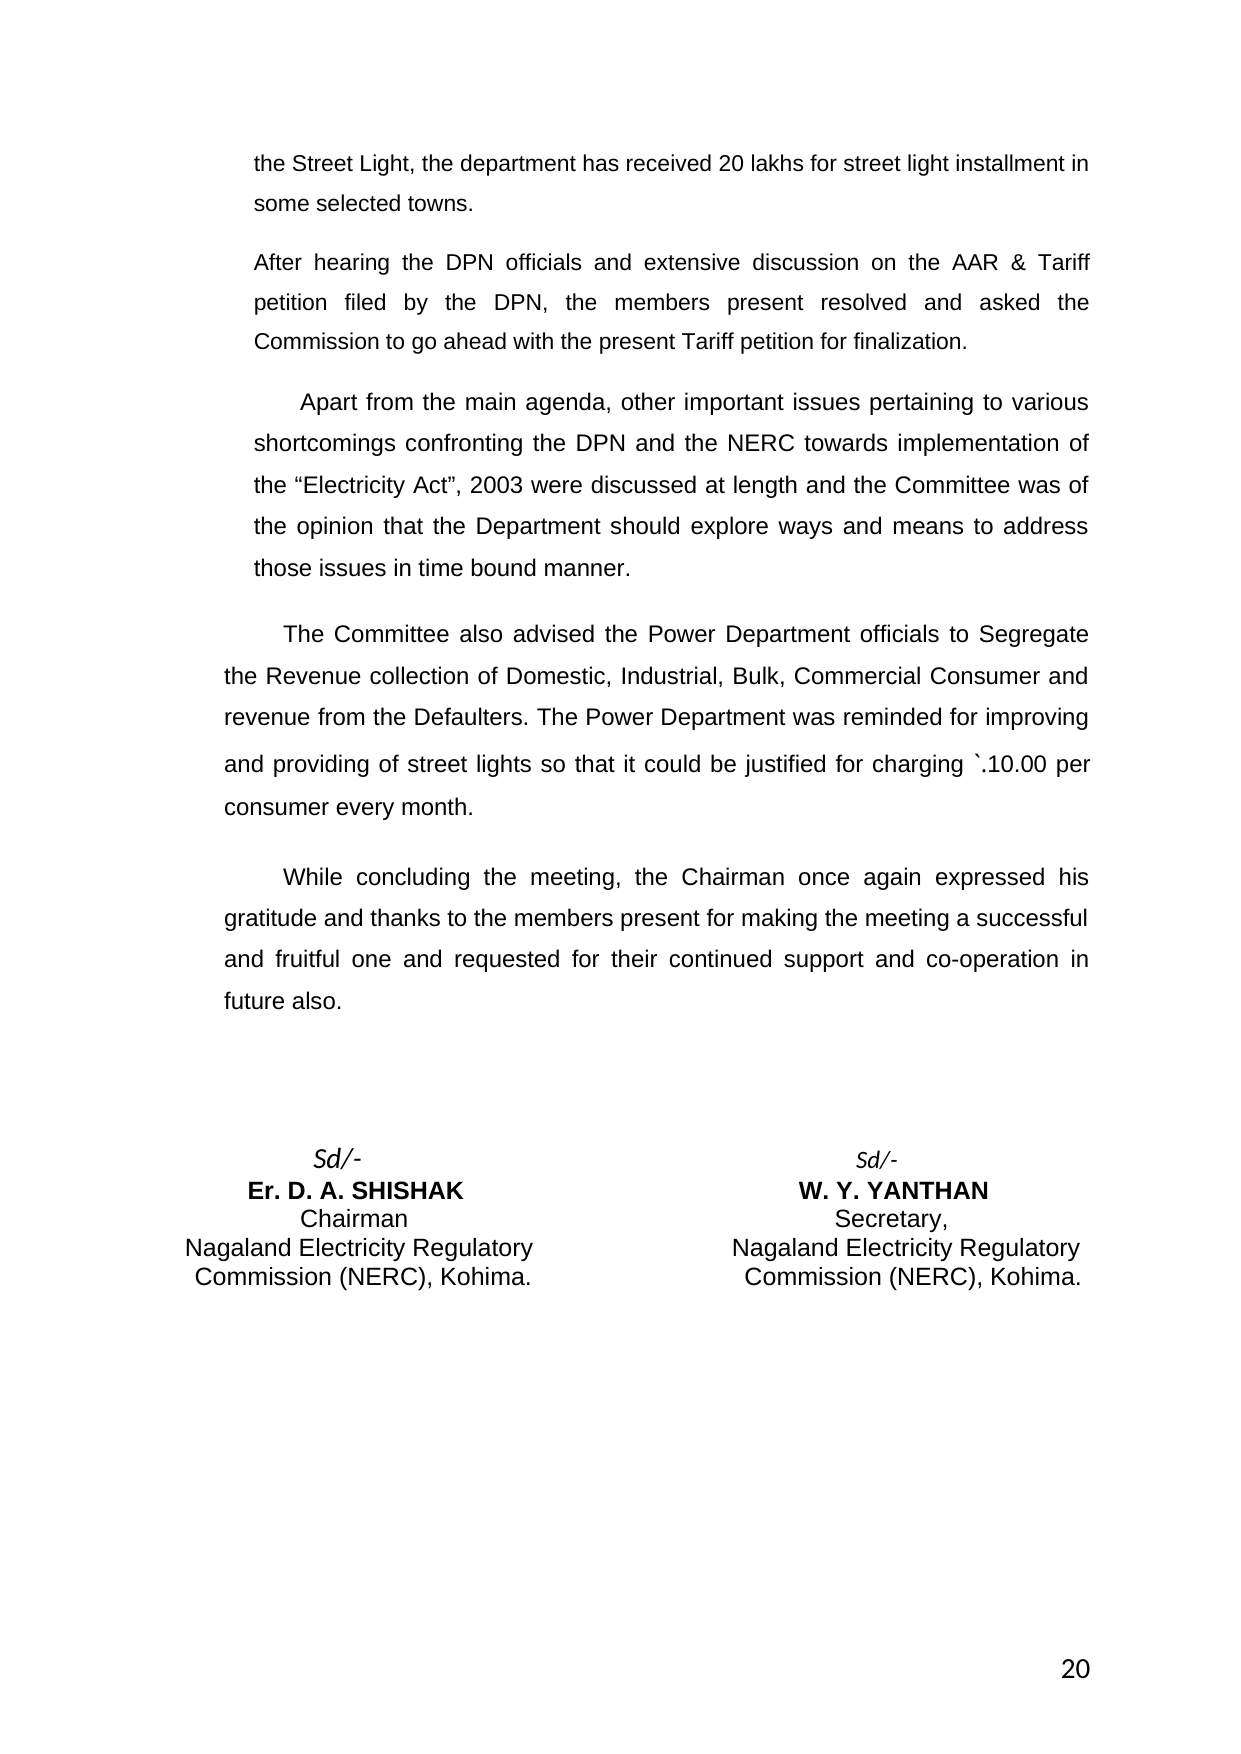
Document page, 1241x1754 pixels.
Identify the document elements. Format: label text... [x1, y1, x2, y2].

text Sd/- Sd/- [262, 1140, 1090, 1176]
text Apart from the main agenda, other important issues pertaining to various shortcomings confronting the DPN and the NERC towards implementation of the “Electricity Act”, 2003 were discussed at length and the Committee was of the opinion that the Department should explore ways and means to address those issues in time bound manner. [253, 388, 1090, 581]
text While concluding the meeting, the Chairman once again expressed his gratitude and thanks to the members present for making the meeting a successful and fruitful one and requested for their continued support and co-operation in future also. [224, 863, 1090, 1014]
text After hearing the DPN officials and extensive discussion on the AAR & Tariff petition filed by the DPN, the members present resolved and asked the Commission to go ahead with the present Tariff petition for finalization. [253, 249, 1090, 354]
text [253, 150, 1090, 216]
text Er. D. A. SHISHAK W. Y. YANTHAN [187, 1176, 1090, 1204]
text The Committee also advised the Power Department officials to Segregate the Revenue collection of Domestic, Industrial, Bulk, Commercial Consumer and revenue from the Defaulters. The Power Department was reminded for improving and providing of street lights so that it could be justified for charging `.10.00 per consumer every month. [224, 620, 1090, 821]
text Chairman Secretary, [187, 1204, 1090, 1233]
text Commission (NERC), Kohima. Commission (NERC), Kohima. [187, 1262, 1090, 1291]
text Nagaland Electricity Regulatory Nagaland Electricity Regulatory [150, 1233, 1090, 1262]
